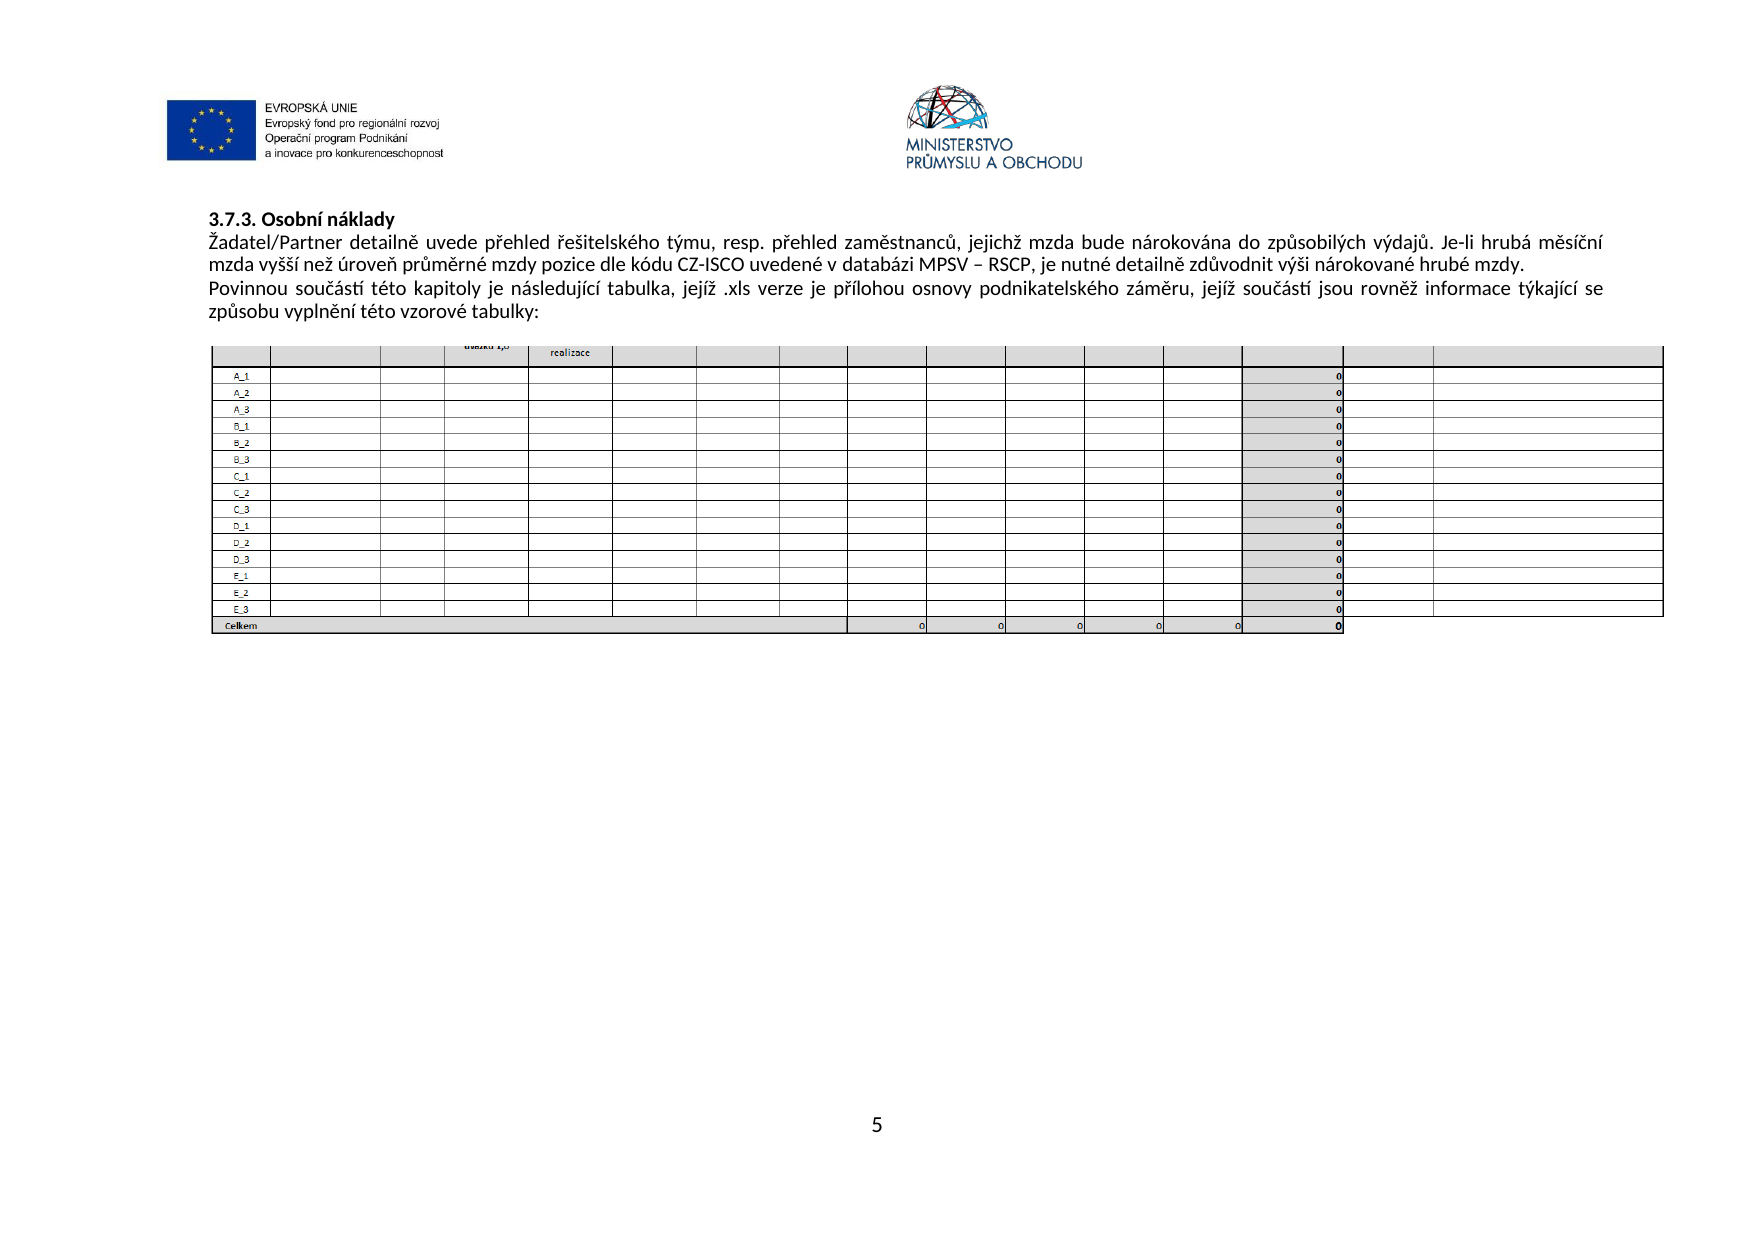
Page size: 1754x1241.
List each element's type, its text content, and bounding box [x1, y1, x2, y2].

text Povinnou součástí této kapitoly je následující tabulka, jejíž .xls verze je přílohou osnovy podnikatelského záměru, jejíž součástí jsou rovněž informace týkající se způsobu vyplnění této vzorové tabulky: [208, 277, 1606, 323]
picture [895, 73, 1093, 180]
text 3.7.3. Osobní náklady [208, 207, 1606, 231]
picture [208, 346, 1666, 636]
text Žadatel/Partner detailně uvede přehled řešitelského týmu, resp. přehled zaměstnanců, jejichž mzda bude nárokována do způsobilých výdajů. Je-li hrubá měsíční mzda vyšší než úroveň průměrné mzdy pozice dle kódu CZ-ISCO uvedené v databázi MPSV – RSCP, je nutné detailně zdůvodnit výši nárokované hrubé mzdy. [208, 231, 1606, 277]
picture [147, 80, 463, 180]
